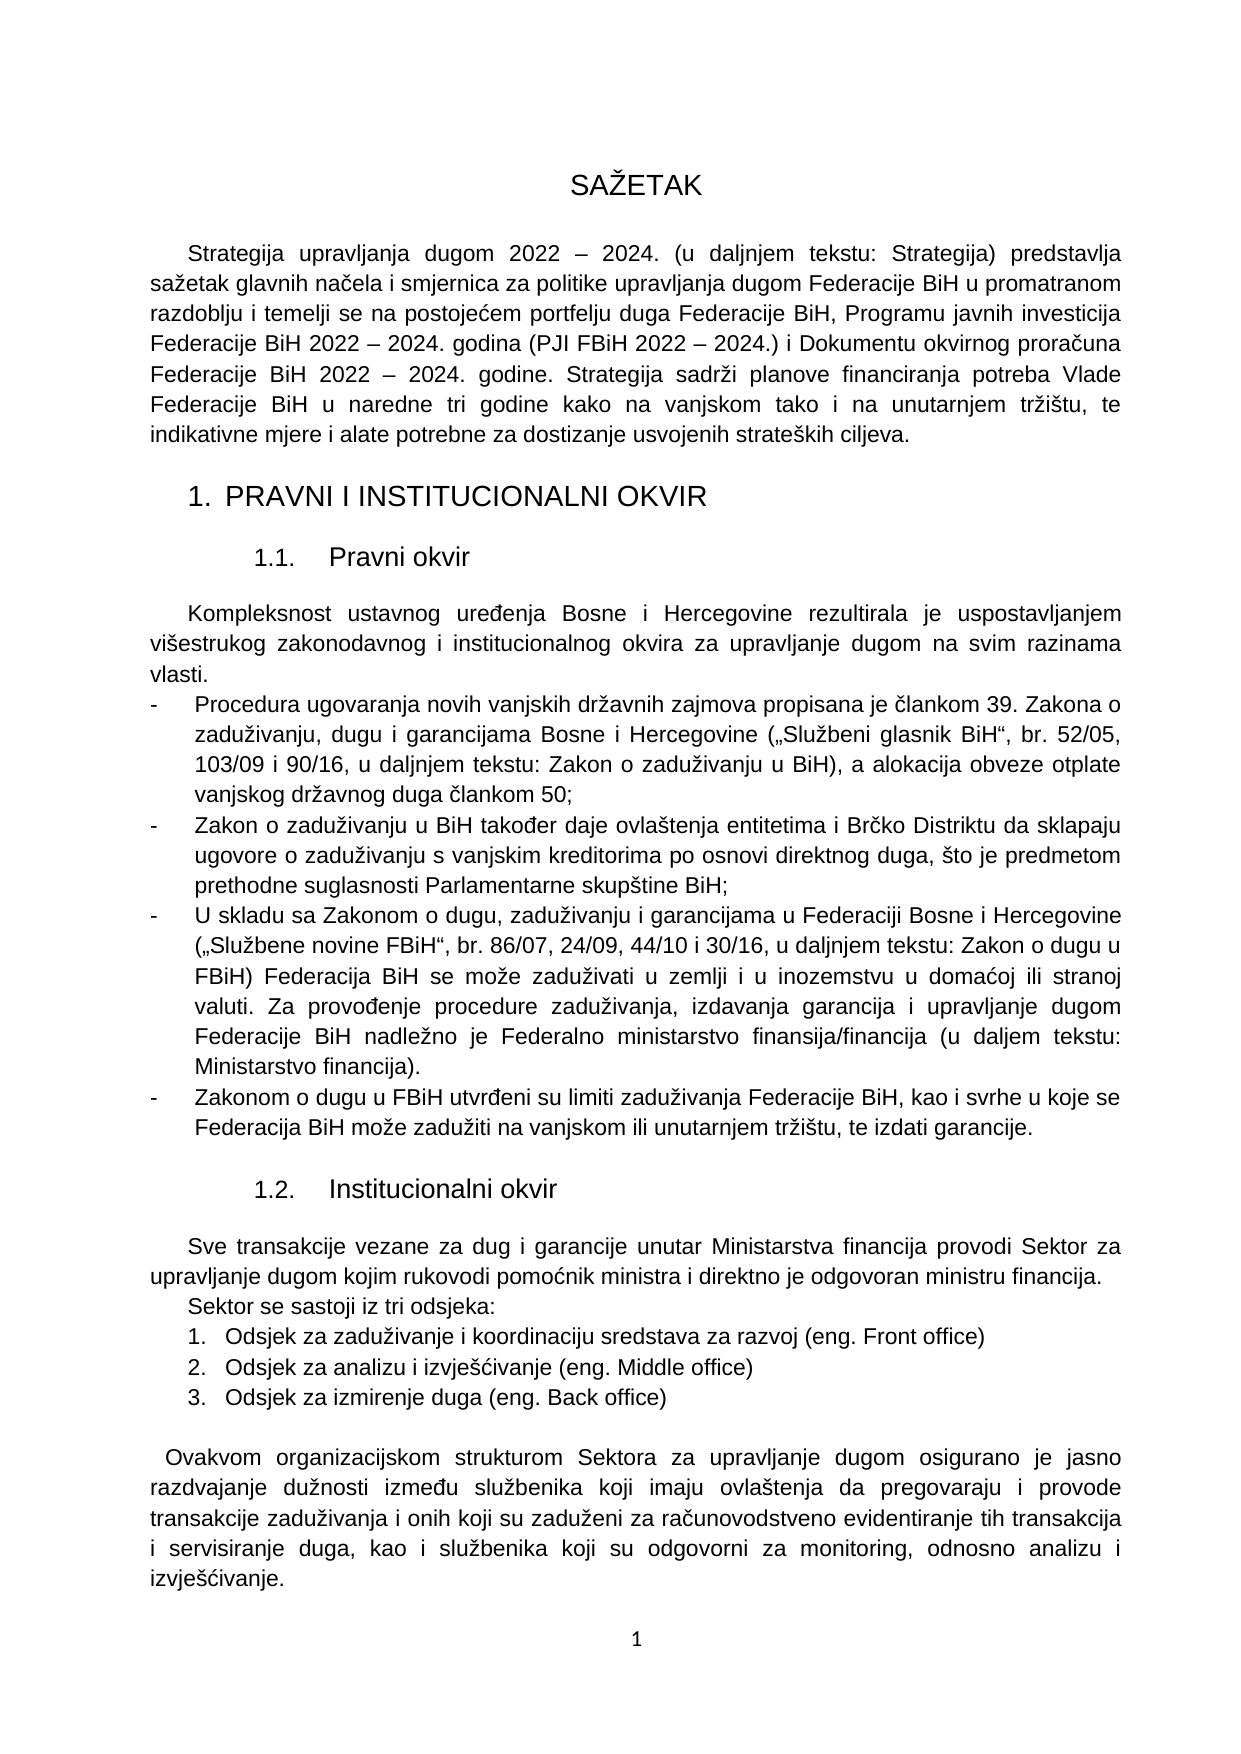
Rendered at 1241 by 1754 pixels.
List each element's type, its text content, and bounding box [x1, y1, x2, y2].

list Odsjek za analizu i izvješćivanje (eng. Middle office) [187, 1353, 1122, 1380]
list Zakonom o dugu u FBiH utvrđeni su limiti zaduživanja Federacije BiH, kao i svrhe u koje se Federacija BiH može zadužiti na vanjskom ili unutarnjem tržištu, te izdati garancije. [150, 1083, 1122, 1140]
text Strategija upravljanja dugom 2022 – 2024. (u daljnjem tekstu: Strategija) predstavlja sažetak glavnih načela i smjernica za politike upravljanja dugom Federacije BiH u promatranom razdoblju i temelji se na postojećem portfelju duga Federacije BiH, Programu javnih investicija Federacije BiH 2022 – 2024. godina (PJI FBiH 2022 – 2024.) i Dokumentu okvirnog proračuna Federacije BiH 2022 – 2024. godine. Strategija sadrži planove financiranja potreba Vlade Federacije BiH u naredne tri godine kako na vanjskom tako i na unutarnjem tržištu, te indikativne mjere i alate potrebne za dostizanje usvojenih strateških ciljeva. [150, 240, 1122, 447]
text Sektor se sastoji iz tri odsjeka: [150, 1293, 1122, 1319]
subtitle Institucionalni okvir [253, 1173, 1122, 1204]
list Odsjek za zaduživanje i koordinaciju sredstava za razvoj (eng. Front office) [187, 1323, 1122, 1349]
list U skladu sa Zakonom o dugu, zaduživanju i garancijama u Federaciji Bosne i Hercegovine („Službene novine FBiH“, br. 86/07, 24/09, 44/10 i 30/16, u daljnjem tekstu: Zakon o dugu u FBiH) Federacija BiH se može zaduživati u zemlji i u inozemstvu u domaćoj ili stranoj valuti. Za provođenje procedure zaduživanja, izdavanja garancija i upravljanje dugom Federacije BiH nadležno je Federalno ministarstvo finansija/financija (u daljem tekstu: Ministarstvo financija). [150, 902, 1122, 1079]
text Ovakvom organizacijskom strukturom Sektora za upravljanje dugom osigurano je jasno razdvajanje dužnosti između službenika koji imaju ovlaštenja da pregovaraju i provode transakcije zaduživanja i onih koji su zaduženi za računovodstveno evidentiranje tih transakcija i servisiranje duga, kao i službenika koji su odgovorni za monitoring, odnosno analizu i izvješćivanje. [150, 1444, 1122, 1591]
list Procedura ugovaranja novih vanjskih državnih zajmova propisana je člankom 39. Zakona o zaduživanju, dugu i garancijama Bosne i Hercegovine („Službeni glasnik BiH“, br. 52/05, 103/09 i 90/16, u daljnjem tekstu: Zakon o zaduživanju u BiH), a alokacija obveze otplate vanjskog državnog duga člankom 50; [150, 691, 1122, 808]
subtitle PRAVNI I INSTITUCIONALNI OKVIR [187, 479, 1122, 513]
list Odsjek za izmirenje duga (eng. Back office) [187, 1384, 1122, 1410]
list Zakon o zaduživanju u BiH također daje ovlaštenja entitetima i Brčko Distriktu da sklapaju ugovore o zaduživanju s vanjskim kreditorima po osnovi direktnog duga, što je predmetom prethodne suglasnosti Parlamentarne skupštine BiH; [150, 812, 1122, 898]
subtitle Pravni okvir [253, 541, 1122, 572]
text Sve transakcije vezane za dug i garancije unutar Ministarstva financija provodi Sektor za upravljanje dugom kojim rukovodi pomoćnik ministra i direktno je odgovoran ministru financija. [150, 1233, 1122, 1289]
subtitle SAŽETAK [150, 168, 1122, 202]
text Kompleksnost ustavnog uređenja Bosne i Hercegovine rezultirala je uspostavljanjem višestrukog zakonodavnog i institucionalnog okvira za upravljanje dugom na svim razinama vlasti. [150, 600, 1122, 687]
